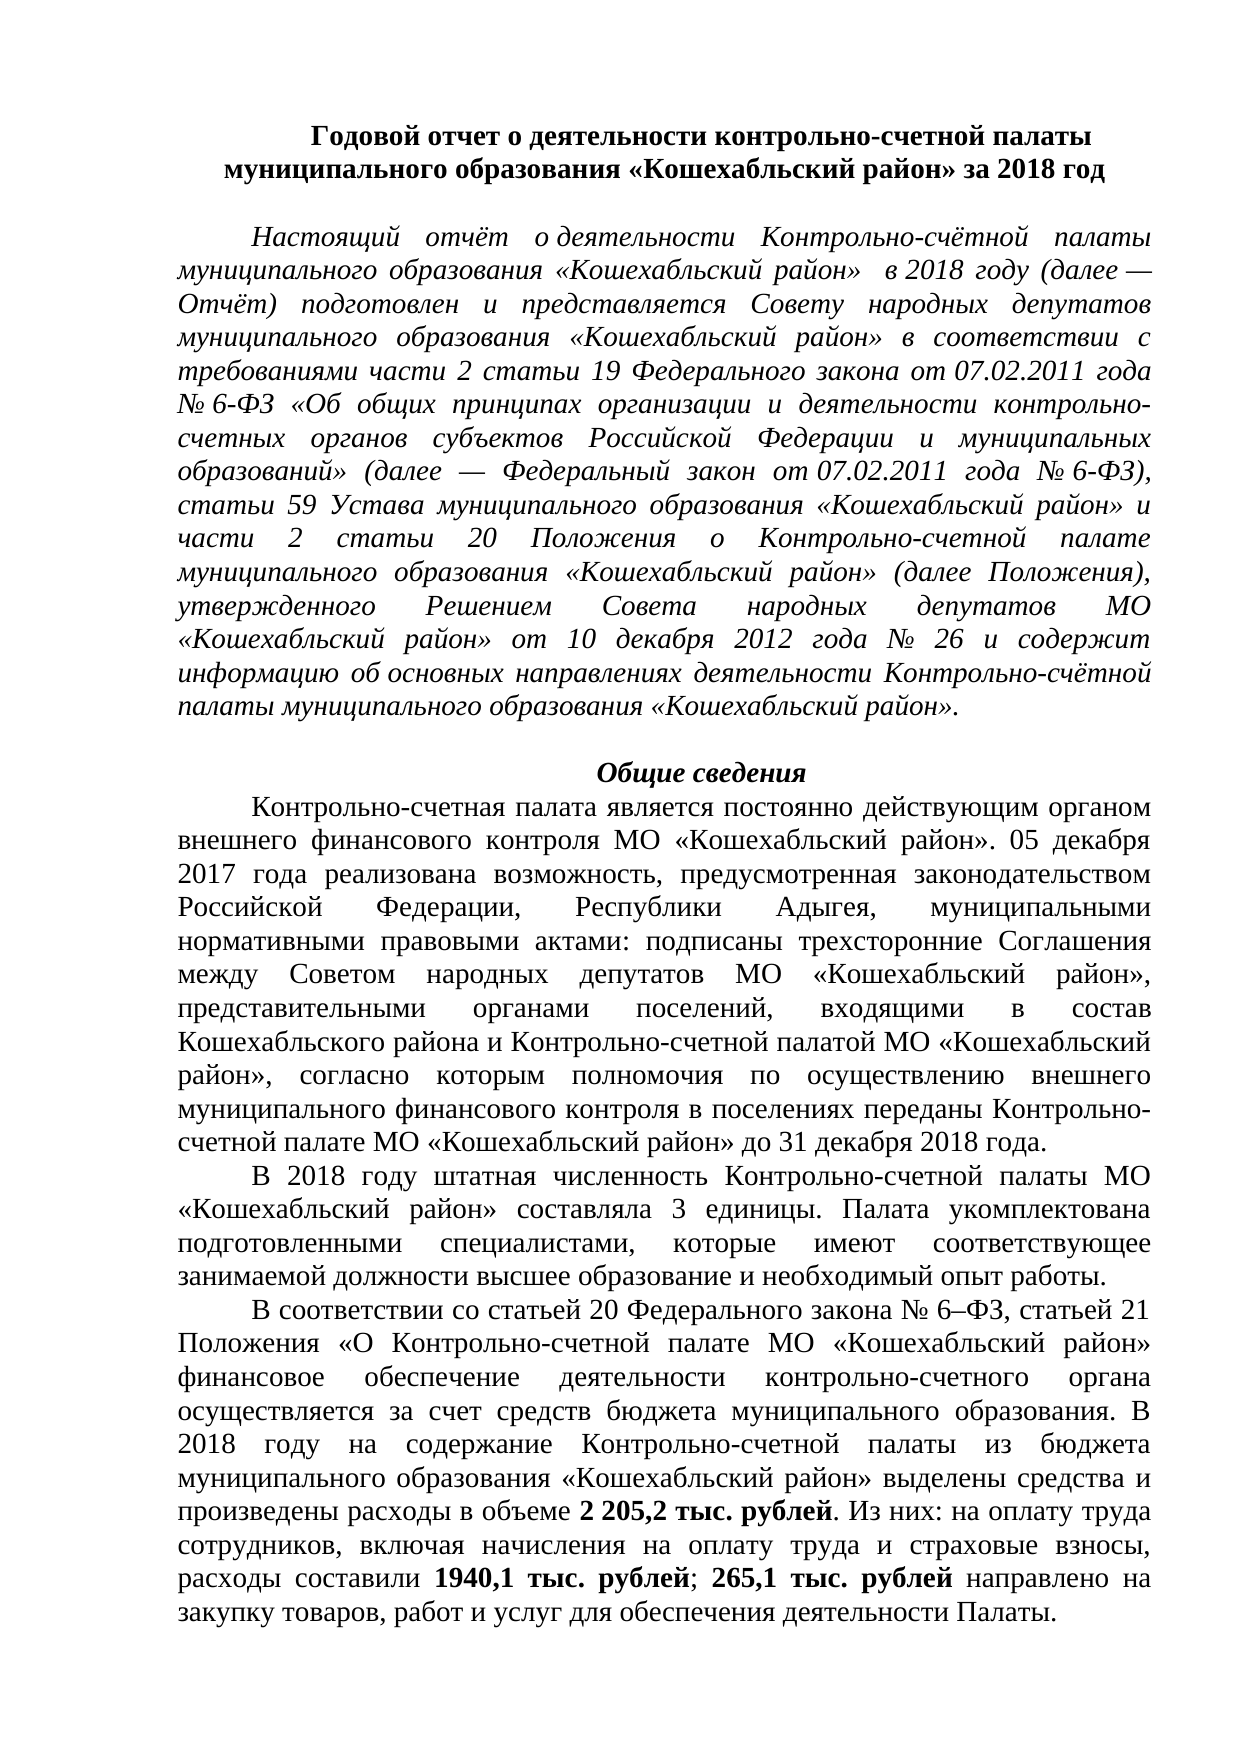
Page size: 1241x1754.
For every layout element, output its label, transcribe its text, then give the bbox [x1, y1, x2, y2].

text В соответствии со статьей 20 Федерального закона № 6–ФЗ, статьей 21 Положения «О Контрольно-счетной палате МО «Кошехабльский район» финансовое обеспечение деятельности контрольно-счетного органа осуществляется за счет средств бюджета муниципального образования. В 2018 году на содержание Контрольно-счетной палаты из бюджета муниципального образования «Кошехабльский район» выделены средства и произведены расходы в объеме 2 205,2 тыс. рублей. Из них: на оплату труда сотрудников, включая начисления на оплату труда и страховые взносы, расходы составили 1940,1 тыс. рублей; 265,1 тыс. рублей направлено на закупку товаров, работ и услуг для обеспечения деятельности Палаты. [177, 1292, 1152, 1627]
text Контрольно-счетная палата является постоянно действующим органом внешнего финансового контроля МО «Кошехабльский район». 05 декабря 2017 года реализована возможность, предусмотренная законодательством Российской Федерации, Республики Адыгея, муниципальными нормативными правовыми актами: подписаны трехсторонние Соглашения между Советом народных депутатов МО «Кошехабльский район», представительными органами поселений, входящими в состав Кошехабльского района и Контрольно-счетной палатой МО «Кошехабльский район», согласно которым полномочия по осуществлению внешнего муниципального финансового контроля в поселениях переданы Контрольно-счетной палате МО «Кошехабльский район» до 31 декабря 2018 года. [177, 789, 1152, 1158]
text Настоящий отчёт о деятельности Контрольно-счётной палаты муниципального образования «Кошехабльский район» в 2018 году (далее — Отчёт) подготовлен и представляется Совету народных депутатов муниципального образования «Кошехабльский район» в соответствии с требованиями части 2 статьи 19 Федерального закона от 07.02.2011 года № 6-ФЗ «Об общих принципах организации и деятельности контрольно-счетных органов субъектов Российской Федерации и муниципальных образований» (далее — Федеральный закон от 07.02.2011 года № 6-ФЗ), статьи 59 Устава муниципального образования «Кошехабльский район» и части 2 статьи 20 Положения о Контрольно-счетной палате муниципального образования «Кошехабльский район» (далее Положения), утвержденного Решением Совета народных депутатов МО «Кошехабльский район» от 10 декабря 2012 года № 26 и содержит информацию об основных направлениях деятельности Контрольно-счётной палаты муниципального образования «Кошехабльский район». [177, 219, 1152, 722]
text Годовой отчет о деятельности контрольно-счетной палаты муниципального образования «Кошехабльский район» за 2018 год [177, 118, 1152, 185]
text Общие сведения [177, 755, 1152, 789]
text В 2018 году штатная численность Контрольно-счетной палаты МО «Кошехабльский район» составляла 3 единицы. Палата укомплектована подготовленными специалистами, которые имеют соответствующее занимаемой должности высшее образование и необходимый опыт работы. [177, 1158, 1152, 1292]
